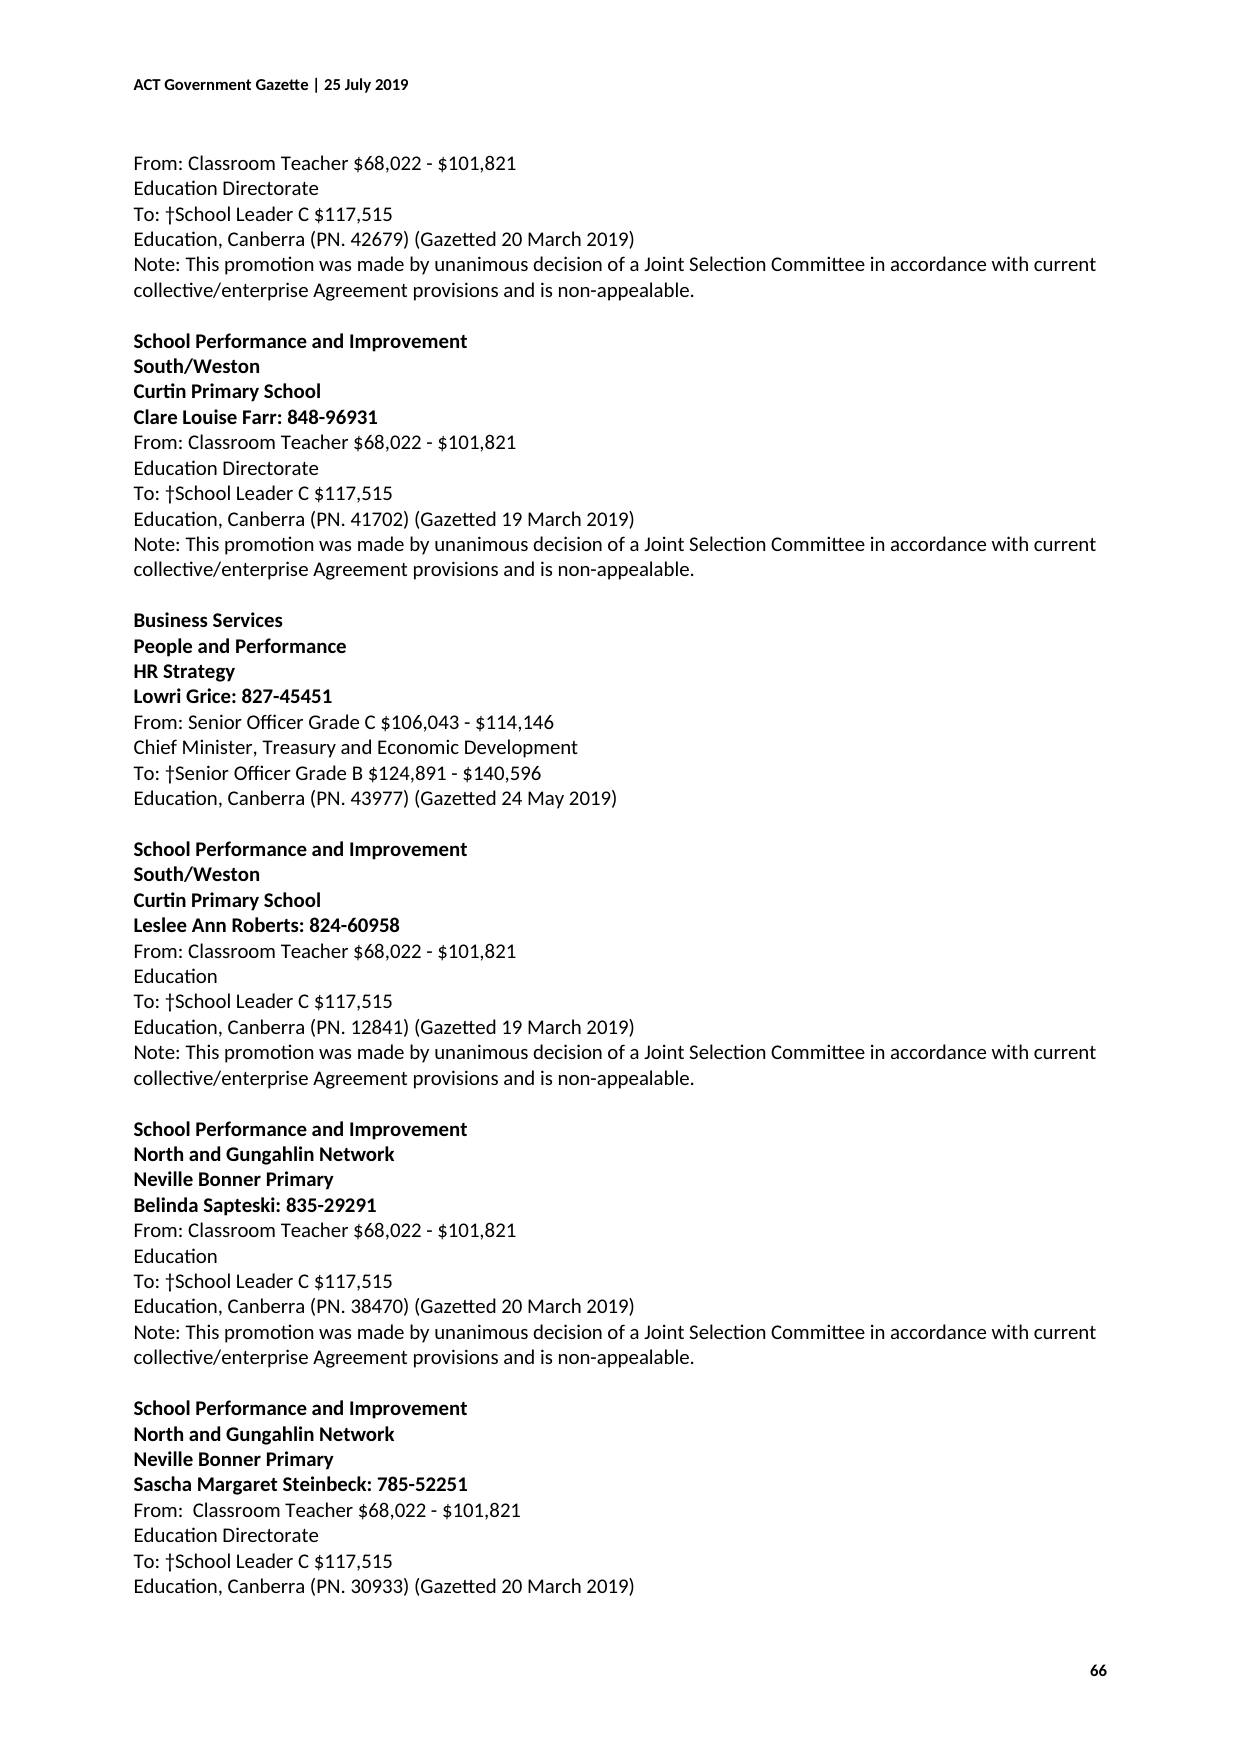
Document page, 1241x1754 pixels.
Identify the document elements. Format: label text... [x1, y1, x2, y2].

text Education [133, 1243, 1107, 1268]
text collective/enterprise Agreement provisions and is non-appealable. [133, 557, 1107, 582]
text Note: This promotion was made by unanimous decision of a Joint Selection Committee in accordance with current [133, 1039, 1107, 1065]
text South/Weston [133, 353, 1107, 379]
text School Performance and Improvement [133, 328, 1107, 353]
text collective/enterprise Agreement provisions and is non-appealable. [133, 1344, 1107, 1370]
text North and Gungahlin Network [133, 1141, 1107, 1167]
text Education, Canberra (PN. 42679) (Gazetted 20 March 2019) [133, 226, 1107, 252]
text Curtin Primary School [133, 887, 1107, 912]
text Business Services [133, 607, 1107, 633]
text Education Directorate [133, 175, 1107, 201]
text Note: This promotion was made by unanimous decision of a Joint Selection Committee in accordance with current [133, 252, 1107, 277]
text People and Performance [133, 633, 1107, 658]
text Education, Canberra (PN. 12841) (Gazetted 19 March 2019) [133, 1014, 1107, 1039]
text South/Weston [133, 862, 1107, 887]
text collective/enterprise Agreement provisions and is non-appealable. [133, 277, 1107, 302]
text Belinda Sapteski: 835-29291 [133, 1192, 1107, 1217]
text To: †School Leader C $117,515 [133, 201, 1107, 226]
text collective/enterprise Agreement provisions and is non-appealable. [133, 1065, 1107, 1090]
text Note: This promotion was made by unanimous decision of a Joint Selection Committee in accordance with current [133, 531, 1107, 557]
text Neville Bonner Primary [133, 1167, 1107, 1192]
text North and Gungahlin Network [133, 1421, 1107, 1446]
text Sascha Margaret Steinbeck: 785-52251 [133, 1472, 1107, 1497]
text From: Classroom Teacher $68,022 - $101,821 [133, 1217, 1107, 1243]
text Education, Canberra (PN. 43977) (Gazetted 24 May 2019) [133, 785, 1107, 811]
text From: Classroom Teacher $68,022 - $101,821 [133, 938, 1107, 963]
text Education Directorate [133, 455, 1107, 480]
text Lowri Grice: 827-45451 [133, 684, 1107, 709]
text To: †School Leader C $117,515 [133, 480, 1107, 506]
text From: Classroom Teacher $68,022 - $101,821 [133, 429, 1107, 455]
text From: Classroom Teacher $68,022 - $101,821 [133, 1497, 1107, 1522]
text To: †School Leader C $117,515 [133, 1548, 1107, 1573]
text Education Directorate [133, 1522, 1107, 1548]
text Note: This promotion was made by unanimous decision of a Joint Selection Committee in accordance with current [133, 1319, 1107, 1344]
text Leslee Ann Roberts: 824-60958 [133, 912, 1107, 938]
text School Performance and Improvement [133, 1116, 1107, 1141]
text From: Senior Officer Grade C $106,043 - $114,146 [133, 709, 1107, 734]
text To: †Senior Officer Grade B $124,891 - $140,596 [133, 760, 1107, 785]
text Education, Canberra (PN. 38470) (Gazetted 20 March 2019) [133, 1294, 1107, 1319]
text To: †School Leader C $117,515 [133, 1268, 1107, 1294]
text Education [133, 963, 1107, 989]
text HR Strategy [133, 658, 1107, 684]
text Neville Bonner Primary [133, 1446, 1107, 1472]
text To: †School Leader C $117,515 [133, 989, 1107, 1014]
text Clare Louise Farr: 848-96931 [133, 404, 1107, 429]
text From: Classroom Teacher $68,022 - $101,821 [133, 150, 1107, 175]
text Education, Canberra (PN. 30933) (Gazetted 20 March 2019) [133, 1573, 1107, 1599]
text School Performance and Improvement [133, 1395, 1107, 1421]
text Curtin Primary School [133, 379, 1107, 404]
text Education, Canberra (PN. 41702) (Gazetted 19 March 2019) [133, 506, 1107, 531]
text Chief Minister, Treasury and Economic Development [133, 734, 1107, 760]
text School Performance and Improvement [133, 836, 1107, 862]
